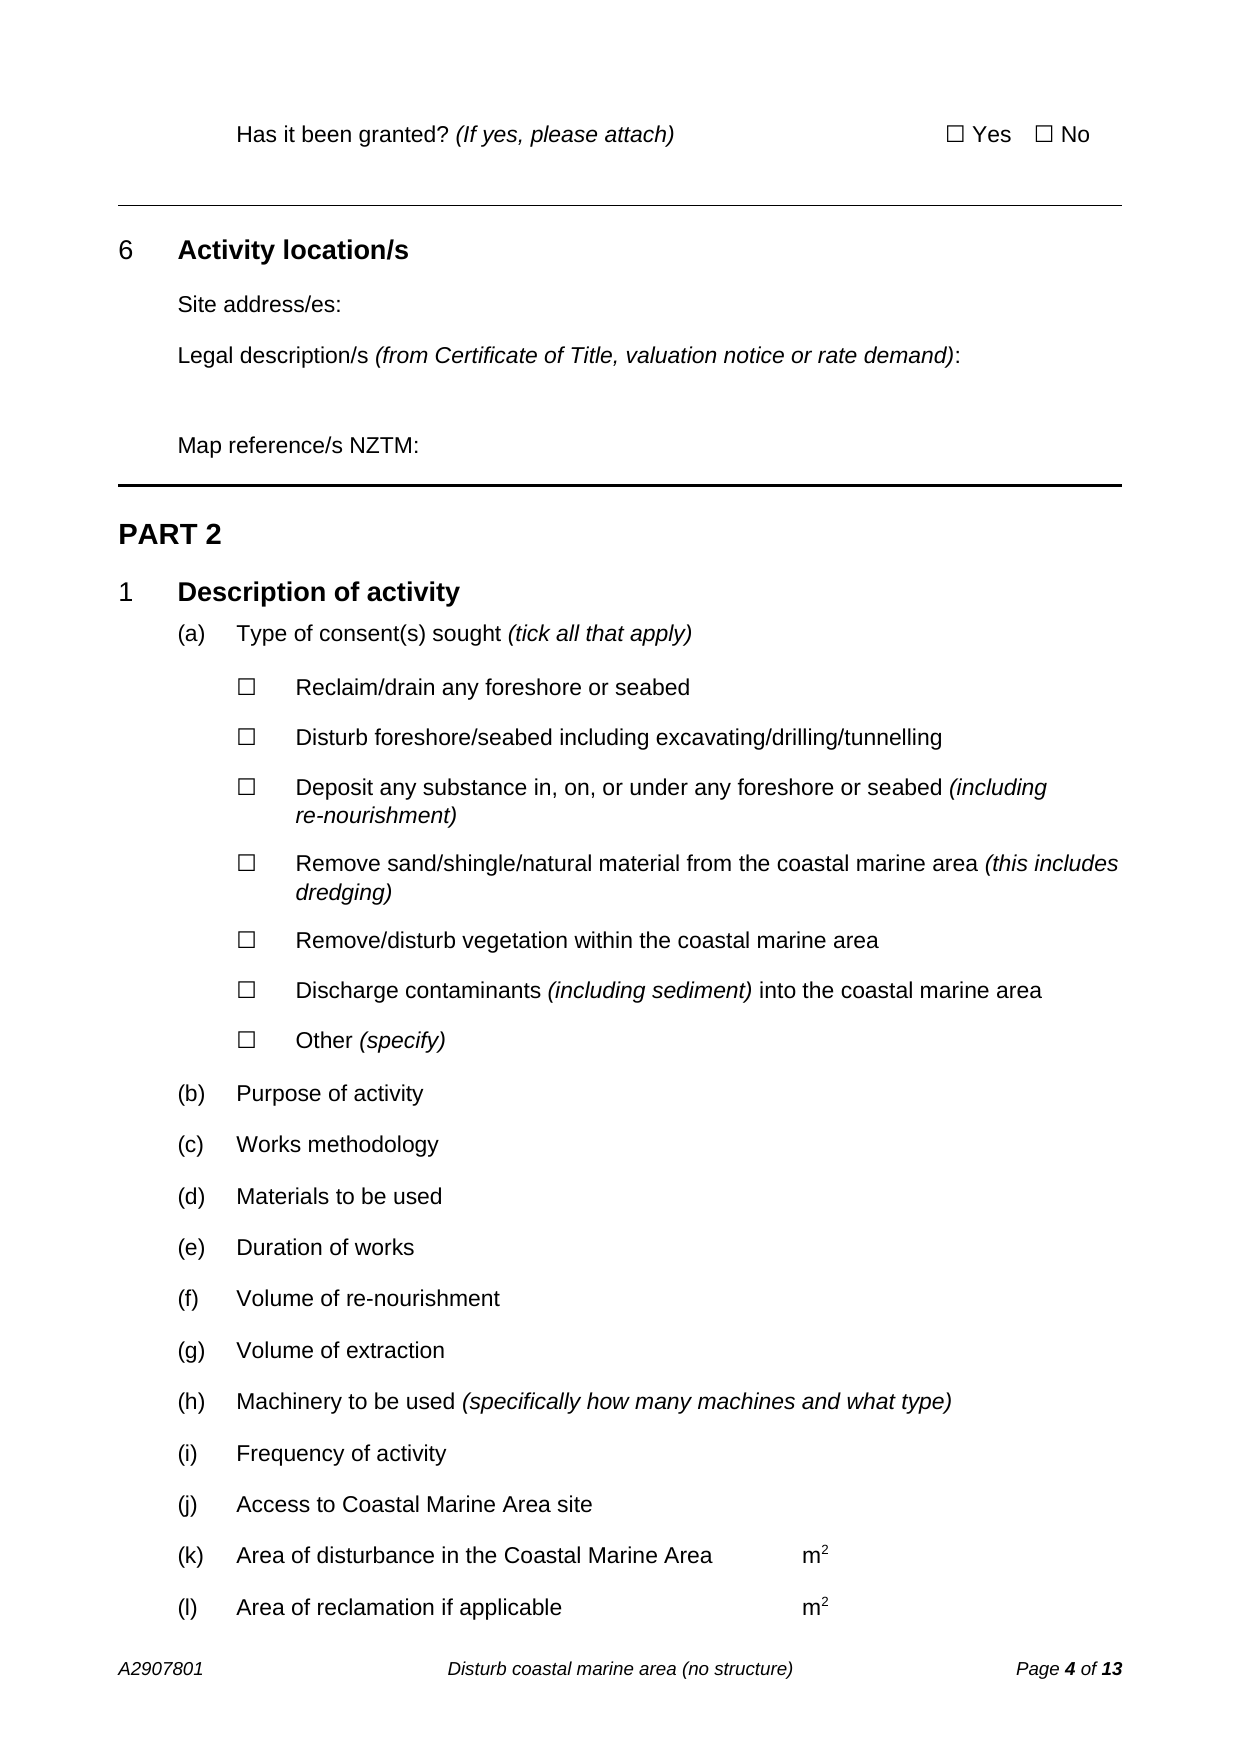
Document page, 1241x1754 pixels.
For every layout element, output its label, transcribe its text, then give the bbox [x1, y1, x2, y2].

list Remove sand/shingle/natural material from the coastal marine area (this includes dredging) [236, 847, 1122, 905]
list Deposit any substance in, on, or under any foreshore or seabed (including re-nourishment) [236, 771, 1122, 829]
list Access to Coastal Marine Area site [177, 1491, 1122, 1517]
list Area of disturbance in the Coastal Marine Area m2 [177, 1542, 1122, 1568]
list Disturb foreshore/seabed including excavating/drilling/tunnelling [236, 721, 1122, 752]
list Volume of extraction [177, 1337, 1122, 1363]
list Works methodology [177, 1131, 1122, 1158]
list Materials to be used [177, 1183, 1122, 1209]
list Frequency of activity [177, 1439, 1122, 1466]
list Machinery to be used (specifically how many machines and what type) [177, 1388, 1122, 1414]
list Type of consent(s) sought (tick all that apply) [177, 620, 1122, 646]
text PART 2 [118, 517, 1122, 551]
list Duration of works [177, 1234, 1122, 1260]
text Map reference/s NZTM: [177, 432, 1122, 458]
text Legal description/s (from Certificate of Title, valuation notice or rate demand): [177, 342, 1122, 368]
list Description of activity [118, 576, 1122, 607]
list Purpose of activity [177, 1080, 1122, 1106]
list Remove/disturb vegetation within the coastal marine area [236, 924, 1122, 955]
list Activity location/s [118, 234, 1122, 266]
list Discharge contaminants (including sediment) into the coastal marine area [236, 974, 1122, 1005]
list Other (specify) [236, 1024, 1122, 1055]
text Has it been granted? (If yes, please attach) Yes No [236, 118, 1122, 149]
list Area of reclamation if applicable m2 [177, 1593, 1122, 1620]
list Volume of re-nourishment [177, 1285, 1122, 1312]
list Reclaim/drain any foreshore or seabed [236, 671, 1122, 702]
text Site address/es: [177, 291, 1122, 317]
